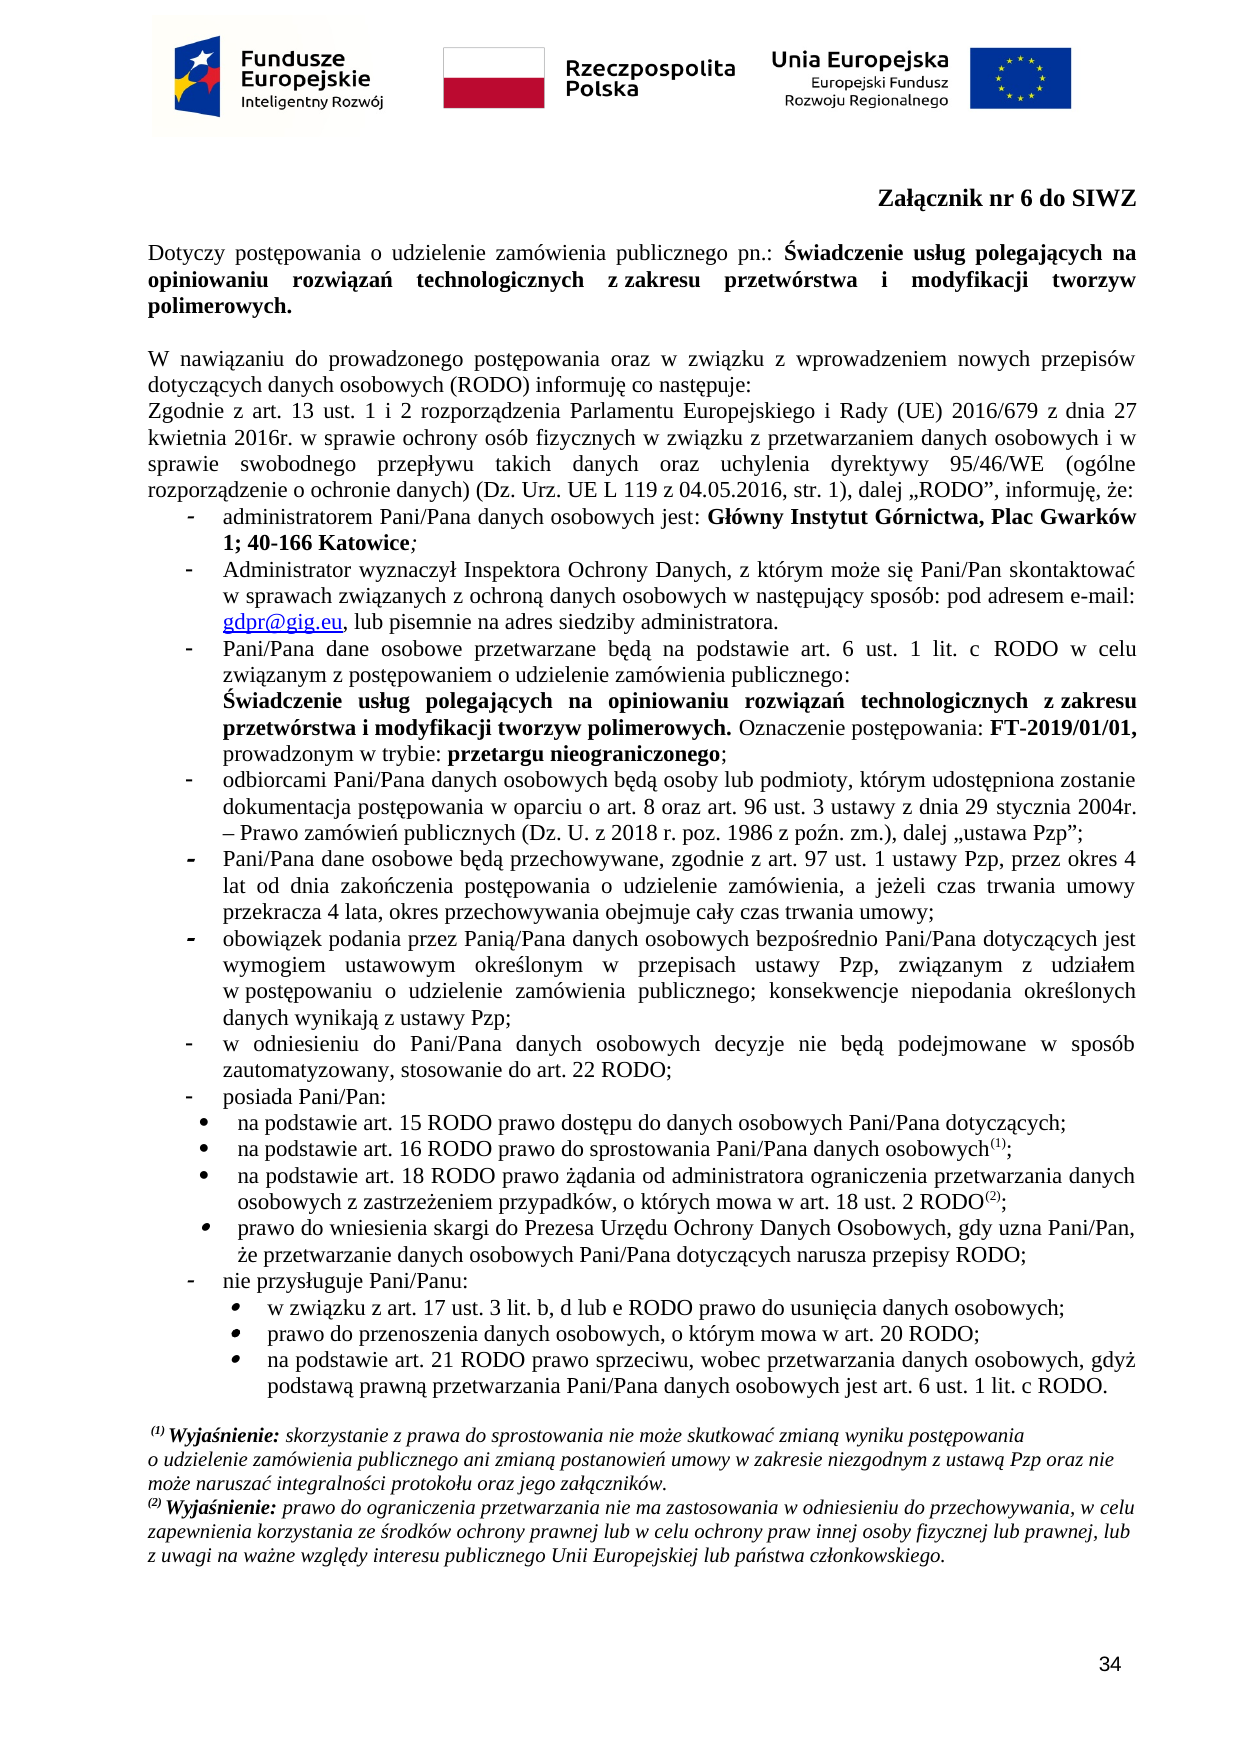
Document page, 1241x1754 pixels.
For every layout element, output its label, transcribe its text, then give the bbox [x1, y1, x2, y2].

list administratorem Pani/Pana danych osobowych jest: Główny Instytut Górnictwa, Plac Gwarków 1; 40-166 Katowice; [185, 503, 1137, 556]
text Załącznik nr 6 do SIWZ [148, 173, 1137, 214]
list obowiązek podania przez Panią/Pana danych osobowych bezpośrednio Pani/Pana dotyczących jest wymogiem ustawowym określonym w przepisach ustawy Pzp, związanym z udziałem w postępowaniu o udzielenie zamówienia publicznego; konsekwencje niepodania określonych danych wynikają z ustawy Pzp; [185, 924, 1137, 1030]
text Zgodnie z art. 13 ust. 1 i 2 rozporządzenia Parlamentu Europejskiego i Rady (UE) 2016/679 z dnia 27 kwietnia 2016r. w sprawie ochrony osób fizycznych w związku z przetwarzaniem danych osobowych i w sprawie swobodnego przepływu takich danych oraz uchylenia dyrektywy 95/46/WE (ogólne rozporządzenie o ochronie danych) (Dz. Urz. UE L 119 z 04.05.2016, str. 1), dalej „RODO”, informuję, że: [148, 397, 1137, 503]
list na podstawie art. 15 RODO prawo dostępu do danych osobowych Pani/Pana dotyczących; [200, 1109, 1137, 1135]
list na podstawie art. 21 RODO prawo sprzeciwu, wobec przetwarzania danych osobowych, gdyż podstawą prawną przetwarzania Pani/Pana danych osobowych jest art. 6 ust. 1 lit. c RODO. [229, 1346, 1137, 1399]
list prawo do wniesienia skargi do Prezesa Urzędu Ochrony Danych Osobowych, gdy uzna Pani/Pan, że przetwarzanie danych osobowych Pani/Pana dotyczących narusza przepisy RODO; [200, 1214, 1137, 1267]
text Świadczenie usług polegających na opiniowaniu rozwiązań technologicznych z zakresu przetwórstwa i modyfikacji tworzyw polimerowych. Oznaczenie postępowania: FT-2019/01/01, prowadzonym w trybie: przetargu nieograniczonego; [223, 687, 1137, 766]
list Pani/Pana dane osobowe będą przechowywane, zgodnie z art. 97 ust. 1 ustawy Pzp, przez okres 4 lat od dnia zakończenia postępowania o udzielenie zamówienia, a jeżeli czas trwania umowy przekracza 4 lata, okres przechowywania obejmuje cały czas trwania umowy; [185, 846, 1137, 924]
text W nawiązaniu do prowadzonego postępowania oraz w związku z wprowadzeniem nowych przepisów dotyczących danych osobowych (RODO) informuję co następuje: [148, 345, 1137, 397]
text Dotyczy postępowania o udzielenie zamówienia publicznego pn.: Świadczenie usług polegających na opiniowaniu rozwiązań technologicznych z zakresu przetwórstwa i modyfikacji tworzyw polimerowych. [148, 239, 1137, 318]
list na podstawie art. 16 RODO prawo do sprostowania Pani/Pana danych osobowych(1); [200, 1135, 1137, 1162]
picture [421, 27, 1093, 129]
list odbiorcami Pani/Pana danych osobowych będą osoby lub podmioty, którym udostępniona zostanie dokumentacja postępowania w oparciu o art. 8 oraz art. 96 ust. 3 ustawy z dnia 29 stycznia 2004r. – Prawo zamówień publicznych (Dz. U. z 2018 r. poz. 1986 z poźn. zm.), dalej „ustawa Pzp”; [185, 766, 1137, 846]
list w związku z art. 17 ust. 3 lit. b, d lub e RODO prawo do usunięcia danych osobowych; [229, 1293, 1137, 1320]
list nie przysługuje Pani/Panu: [185, 1267, 1137, 1293]
list Pani/Pana dane osobowe przetwarzane będą na podstawie art. 6 ust. 1 lit. c RODO w celu związanym z postępowaniem o udzielenie zamówienia publicznego: [185, 635, 1137, 687]
list Administrator wyznaczył Inspektora Ochrony Danych, z którym może się Pani/Pan skontaktować w sprawach związanych z ochroną danych osobowych w następujący sposób: pod adresem e-mail: gdpr@gig.eu, lub pisemnie na adres siedziby administratora. [185, 556, 1137, 635]
list posiada Pani/Pan: [185, 1083, 1137, 1109]
list w odniesieniu do Pani/Pana danych osobowych decyzje nie będą podejmowane w sposób zautomatyzowany, stosowanie do art. 22 RODO; [185, 1030, 1137, 1083]
list prawo do przenoszenia danych osobowych, o którym mowa w art. 20 RODO; [229, 1320, 1137, 1346]
picture [152, 15, 405, 137]
text (1) Wyjaśnienie: skorzystanie z prawa do sprostowania nie może skutkować zmianą wyniku postępowania o udzielenie zamówienia publicznego ani zmianą postanowień umowy w zakresie niezgodnym z ustawą Pzp oraz nie może naruszać integralności protokołu oraz jego załączników. [148, 1423, 1137, 1495]
list na podstawie art. 18 RODO prawo żądania od administratora ograniczenia przetwarzania danych osobowych z zastrzeżeniem przypadków, o których mowa w art. 18 ust. 2 RODO(2); [200, 1162, 1137, 1214]
text (2) Wyjaśnienie: prawo do ograniczenia przetwarzania nie ma zastosowania w odniesieniu do przechowywania, w celu zapewnienia korzystania ze środków ochrony prawnej lub w celu ochrony praw innej osoby fizycznej lub prawnej, lub z uwagi na ważne względy interesu publicznego Unii Europejskiej lub państwa członkowskiego. [148, 1495, 1137, 1567]
